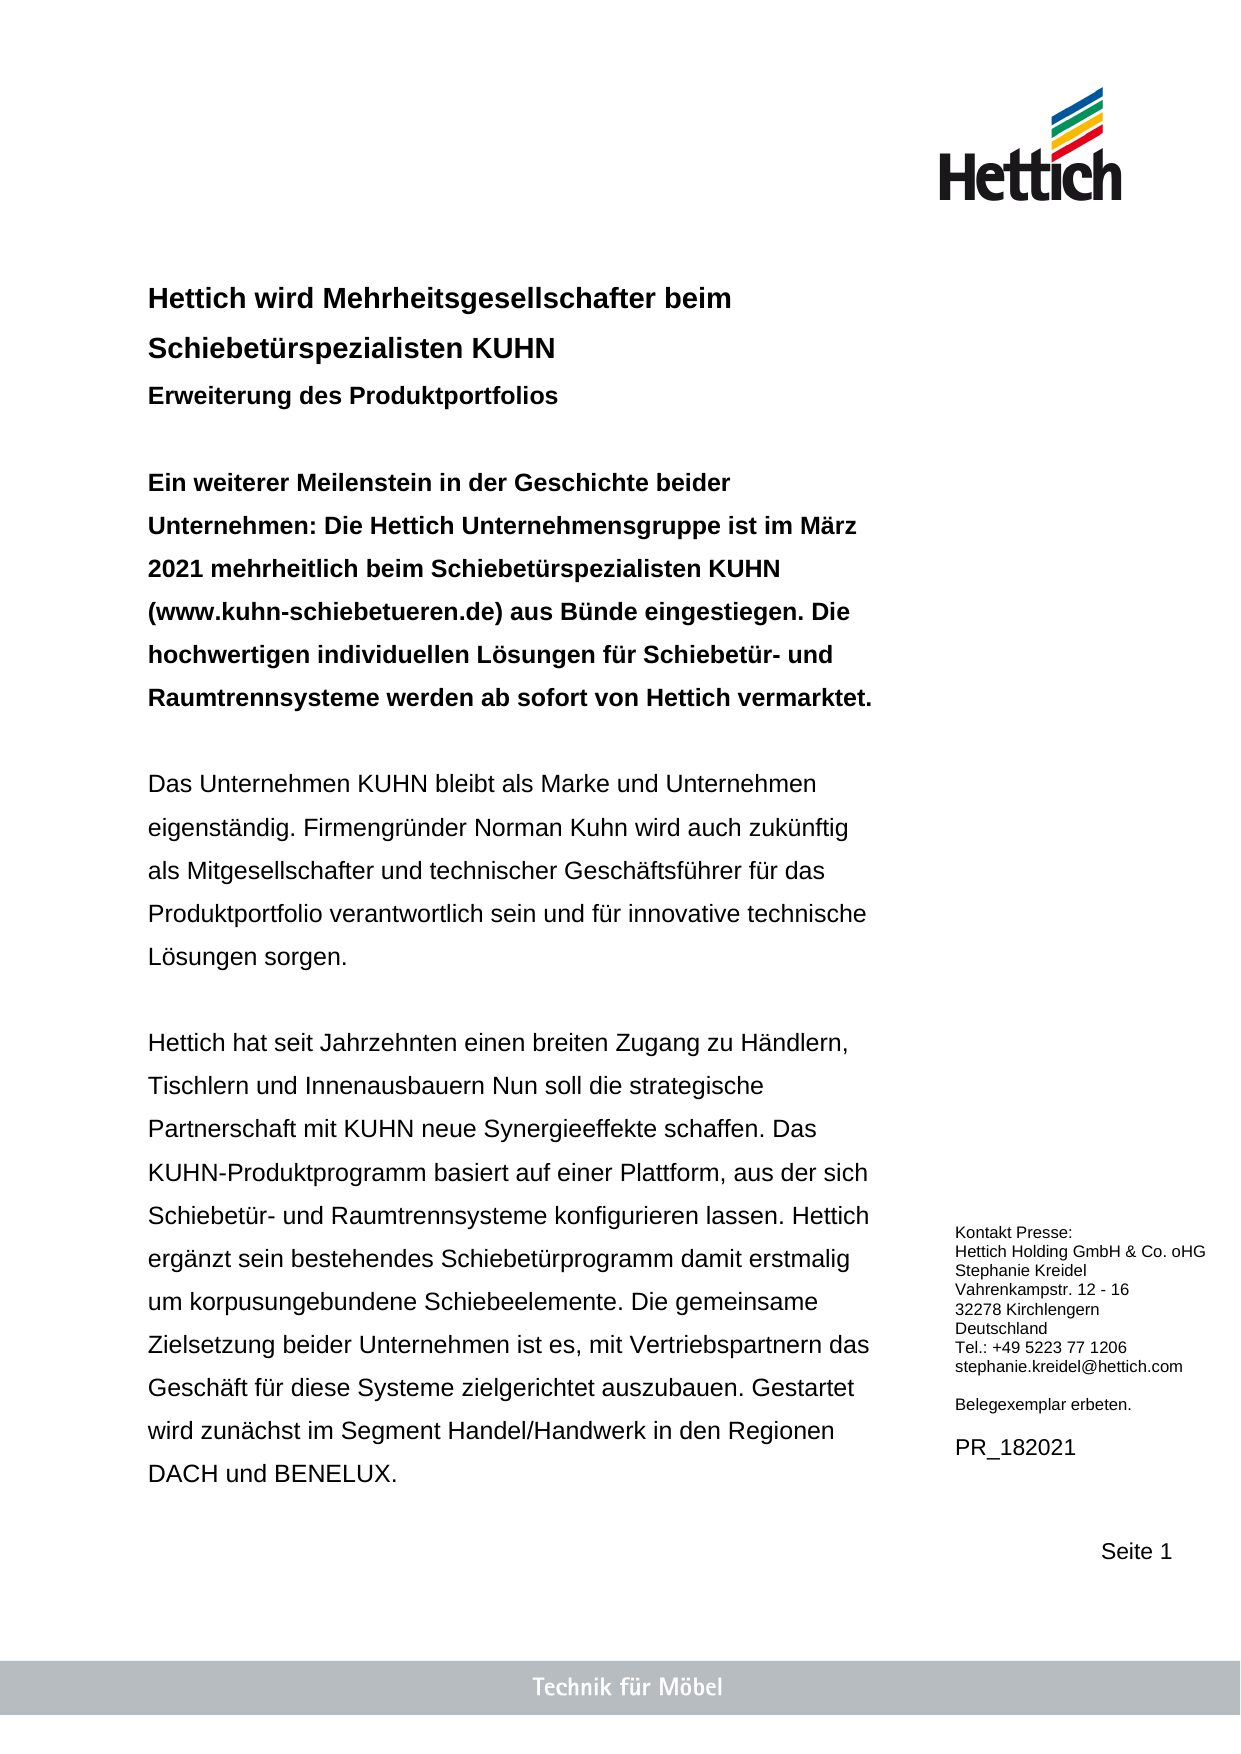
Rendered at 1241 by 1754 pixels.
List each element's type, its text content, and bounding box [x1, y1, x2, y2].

picture [0, 1598, 1241, 1715]
text Das Unternehmen KUHN bleibt als Marke und Unternehmen eigenständig. Firmengründer Norman Kuhn wird auch zukünftig als Mitgesellschafter und technischer Geschäftsführer für das Produktportfolio verantwortlich sein und für innovative technische Lösungen sorgen. [148, 769, 887, 971]
text Ein weiterer Meilenstein in der Geschichte beider Unternehmen: Die Hettich Unternehmensgruppe ist im März 2021 mehrheitlich beim Schiebetürspezialisten KUHN (www.kuhn-schiebetueren.de) aus Bünde eingestiegen. Die hochwertigen individuellen Lösungen für Schiebetür- und Raumtrennsysteme werden ab sofort von Hettich vermarktet. [148, 467, 887, 712]
text Erweiterung des Produktportfolios [148, 381, 887, 410]
text Hettich hat seit Jahrzehnten einen breiten Zugang zu Händlern, Tischlern und Innenausbauern Nun soll die strategische Partnerschaft mit KUHN neue Synergieeffekte schaffen. Das KUHN-Produktprogramm basiert auf einer Plattform, aus der sich Schiebetür- und Raumtrennsysteme konfigurieren lassen. Hettich ergänzt sein bestehendes Schiebetürprogramm damit erstmalig um korpusungebundene Schiebeelemente. Die gemeinsame Zielsetzung beider Unternehmen ist es, mit Vertriebspartnern das Geschäft für diese Systeme zielgerichtet auszubauen. Gestartet wird zunächst im Segment Handel/Handwerk in den Regionen DACH und BENELUX. [148, 1028, 887, 1488]
text Hettich wird Mehrheitsgesellschafter beim Schiebetürspezialisten KUHN [148, 281, 887, 364]
picture [0, 6, 1241, 263]
